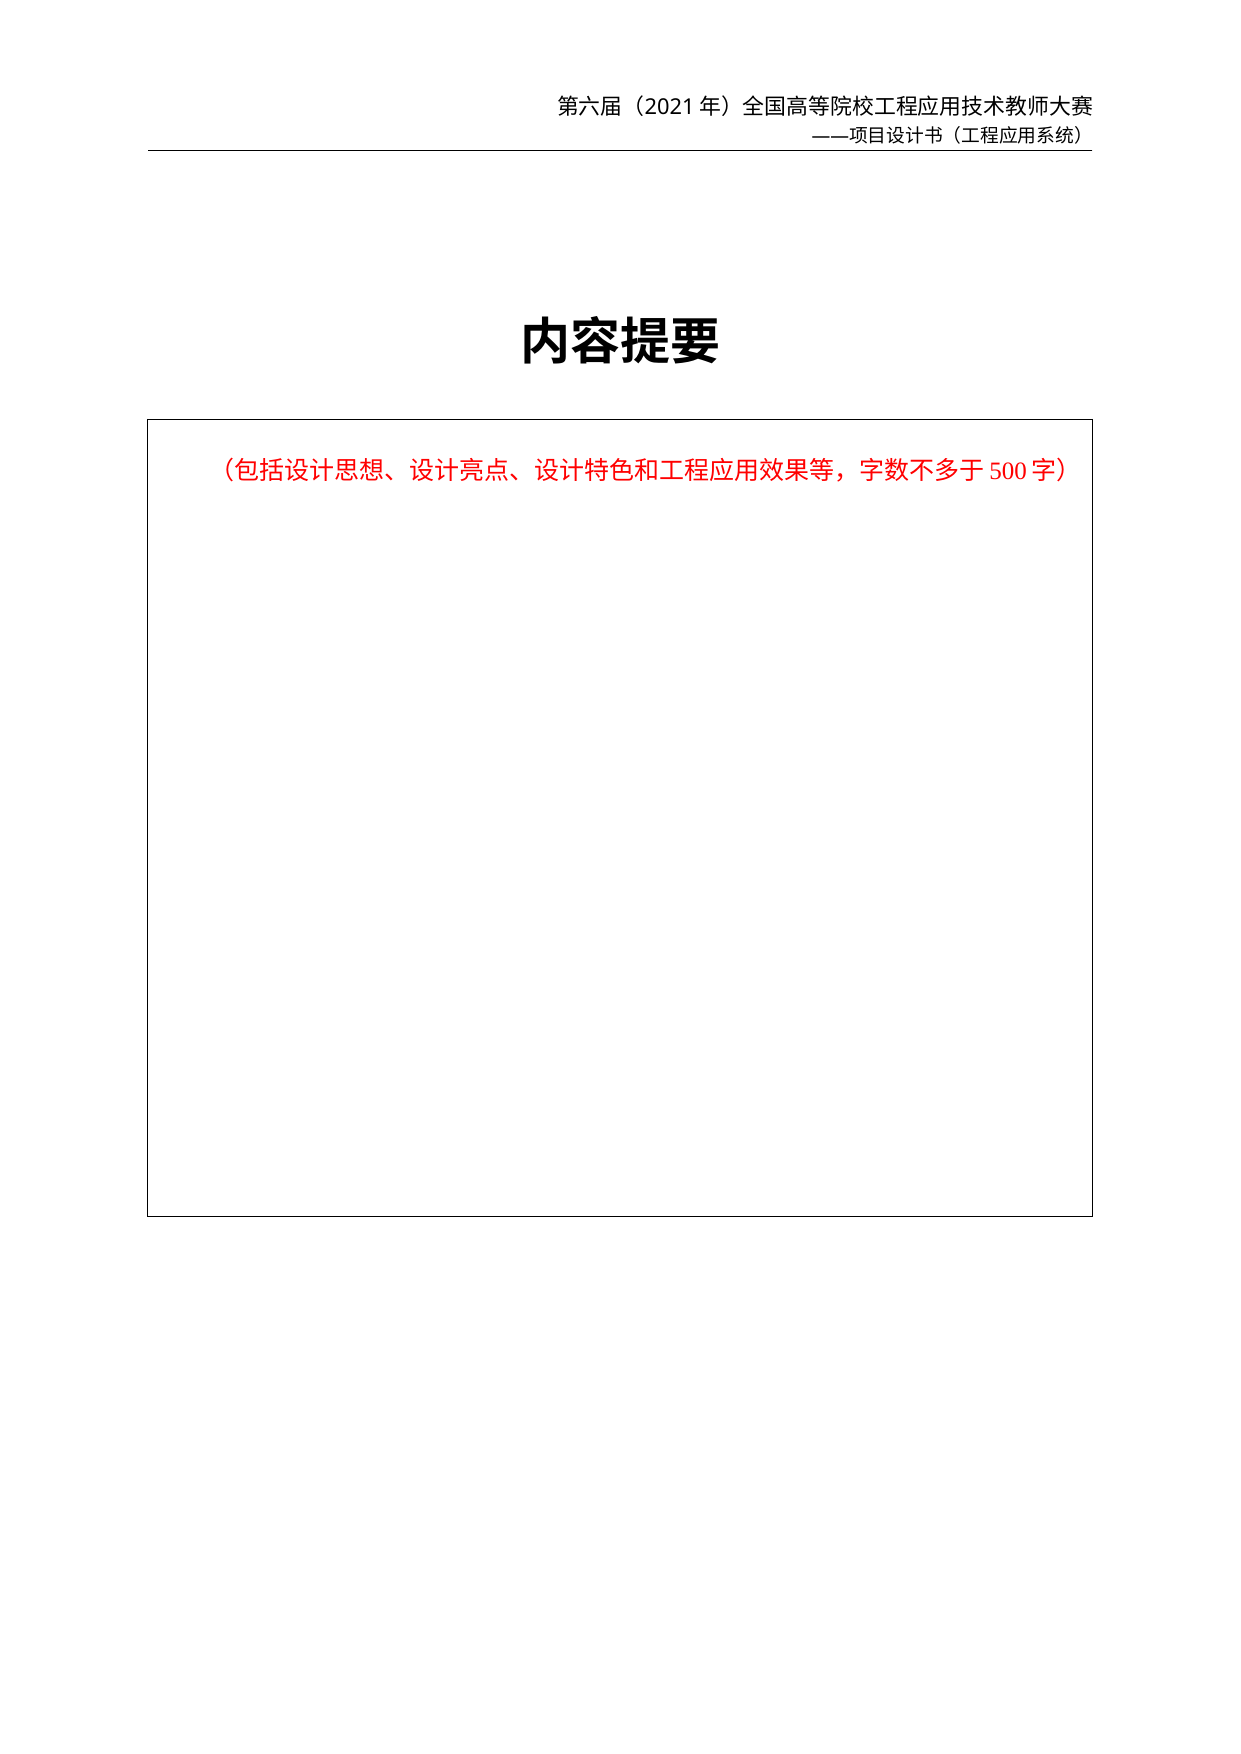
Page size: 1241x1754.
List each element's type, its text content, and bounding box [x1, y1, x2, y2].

table_header （包括设计思想、设计亮点、设计特色和工程应用效果等，字数不多于500字） [148, 420, 1092, 1216]
text 内容提要 [148, 289, 1092, 386]
